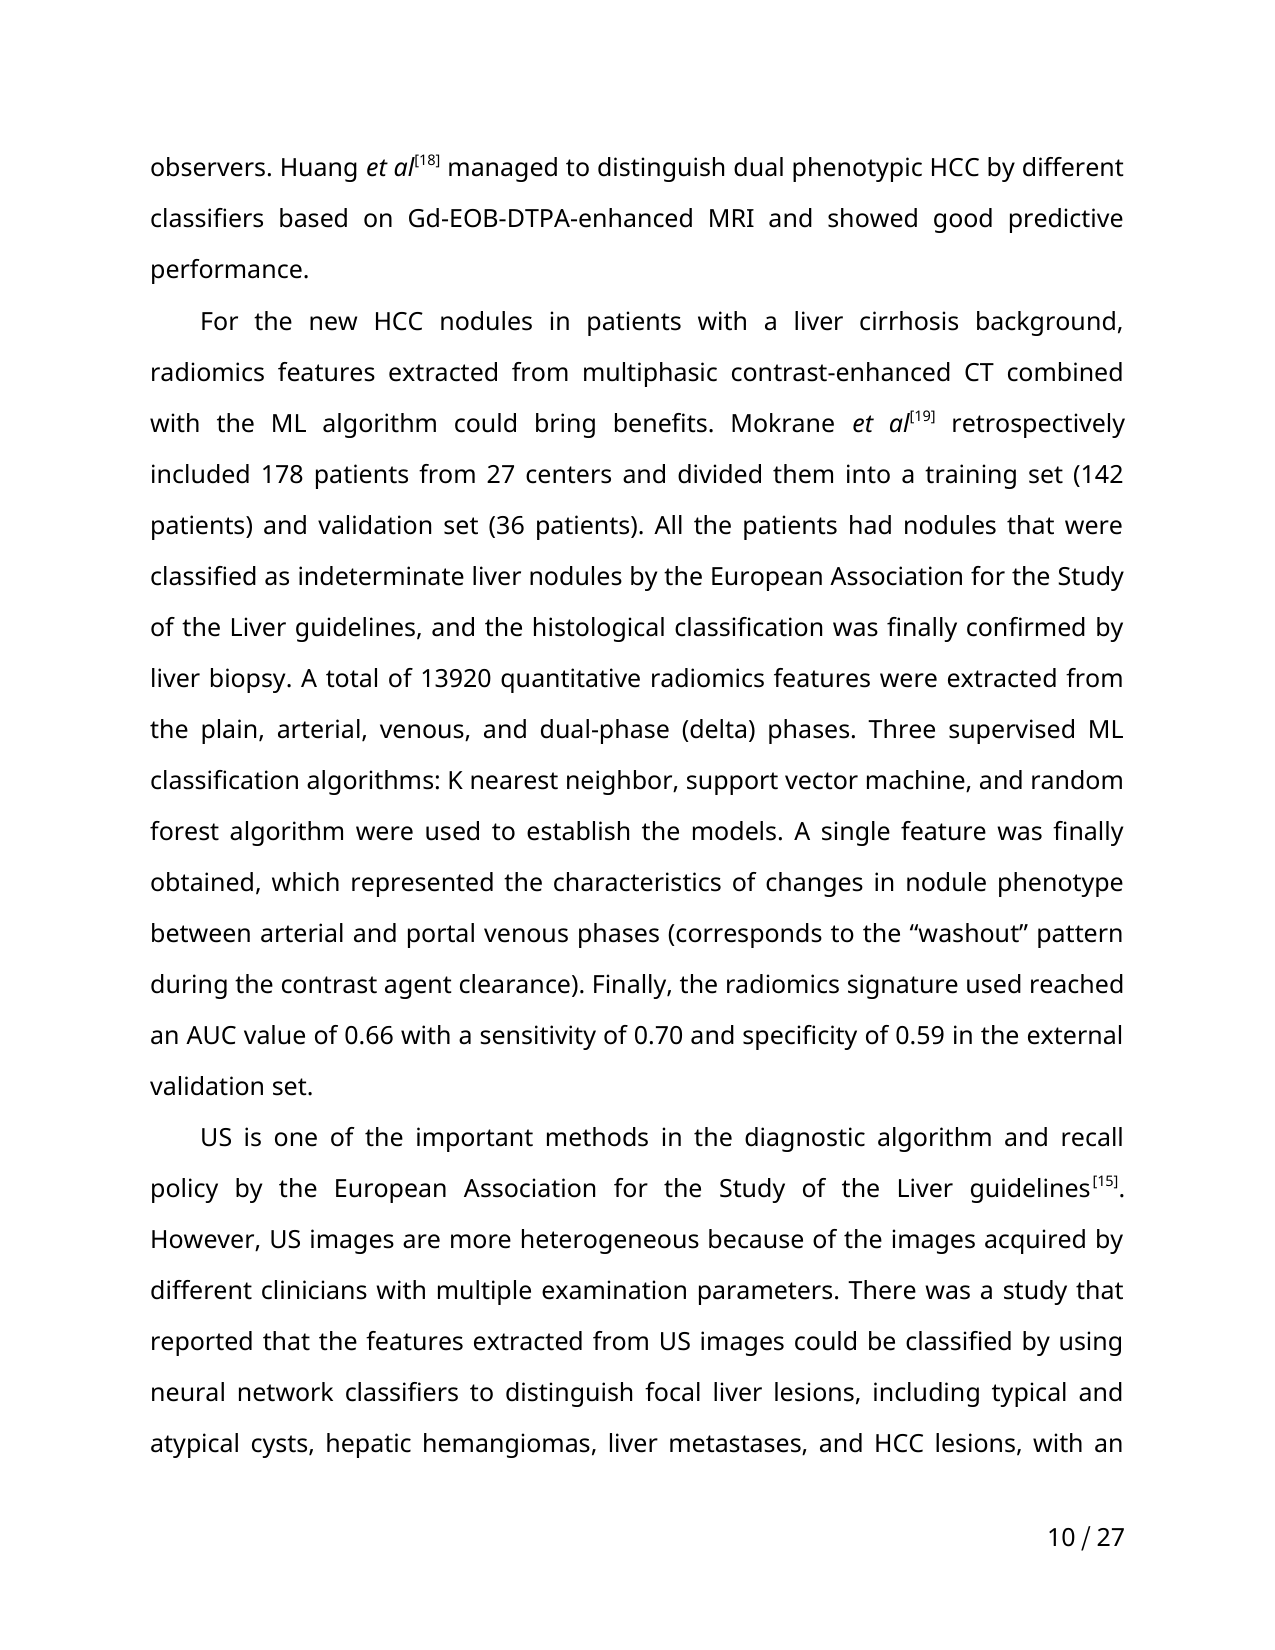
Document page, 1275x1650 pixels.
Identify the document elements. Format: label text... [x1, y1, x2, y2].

text For the new HCC nodules in patients with a liver cirrhosis background, radiomics features extracted from multiphasic contrast-enhanced CT combined with the ML algorithm could bring benefits. Mokrane et al[19] retrospectively included 178 patients from 27 centers and divided them into a training set (142 patients) and validation set (36 patients). All the patients had nodules that were classified as indeterminate liver nodules by the European Association for the Study of the Liver guidelines, and the histological classification was finally confirmed by liver biopsy. A total of 13920 quantitative radiomics features were extracted from the plain, arterial, venous, and dual-phase (delta) phases. Three supervised ML classification algorithms: K nearest neighbor, support vector machine, and random forest algorithm were used to establish the models. A single feature was finally obtained, which represented the characteristics of changes in nodule phenotype between arterial and portal venous phases (corresponds to the “washout” pattern during the contrast agent clearance). Finally, the radiomics signature used reached an AUC value of 0.66 with a sensitivity of 0.70 and specificity of 0.59 in the external validation set. [150, 303, 1125, 1103]
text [150, 150, 1125, 286]
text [150, 1120, 1125, 1460]
